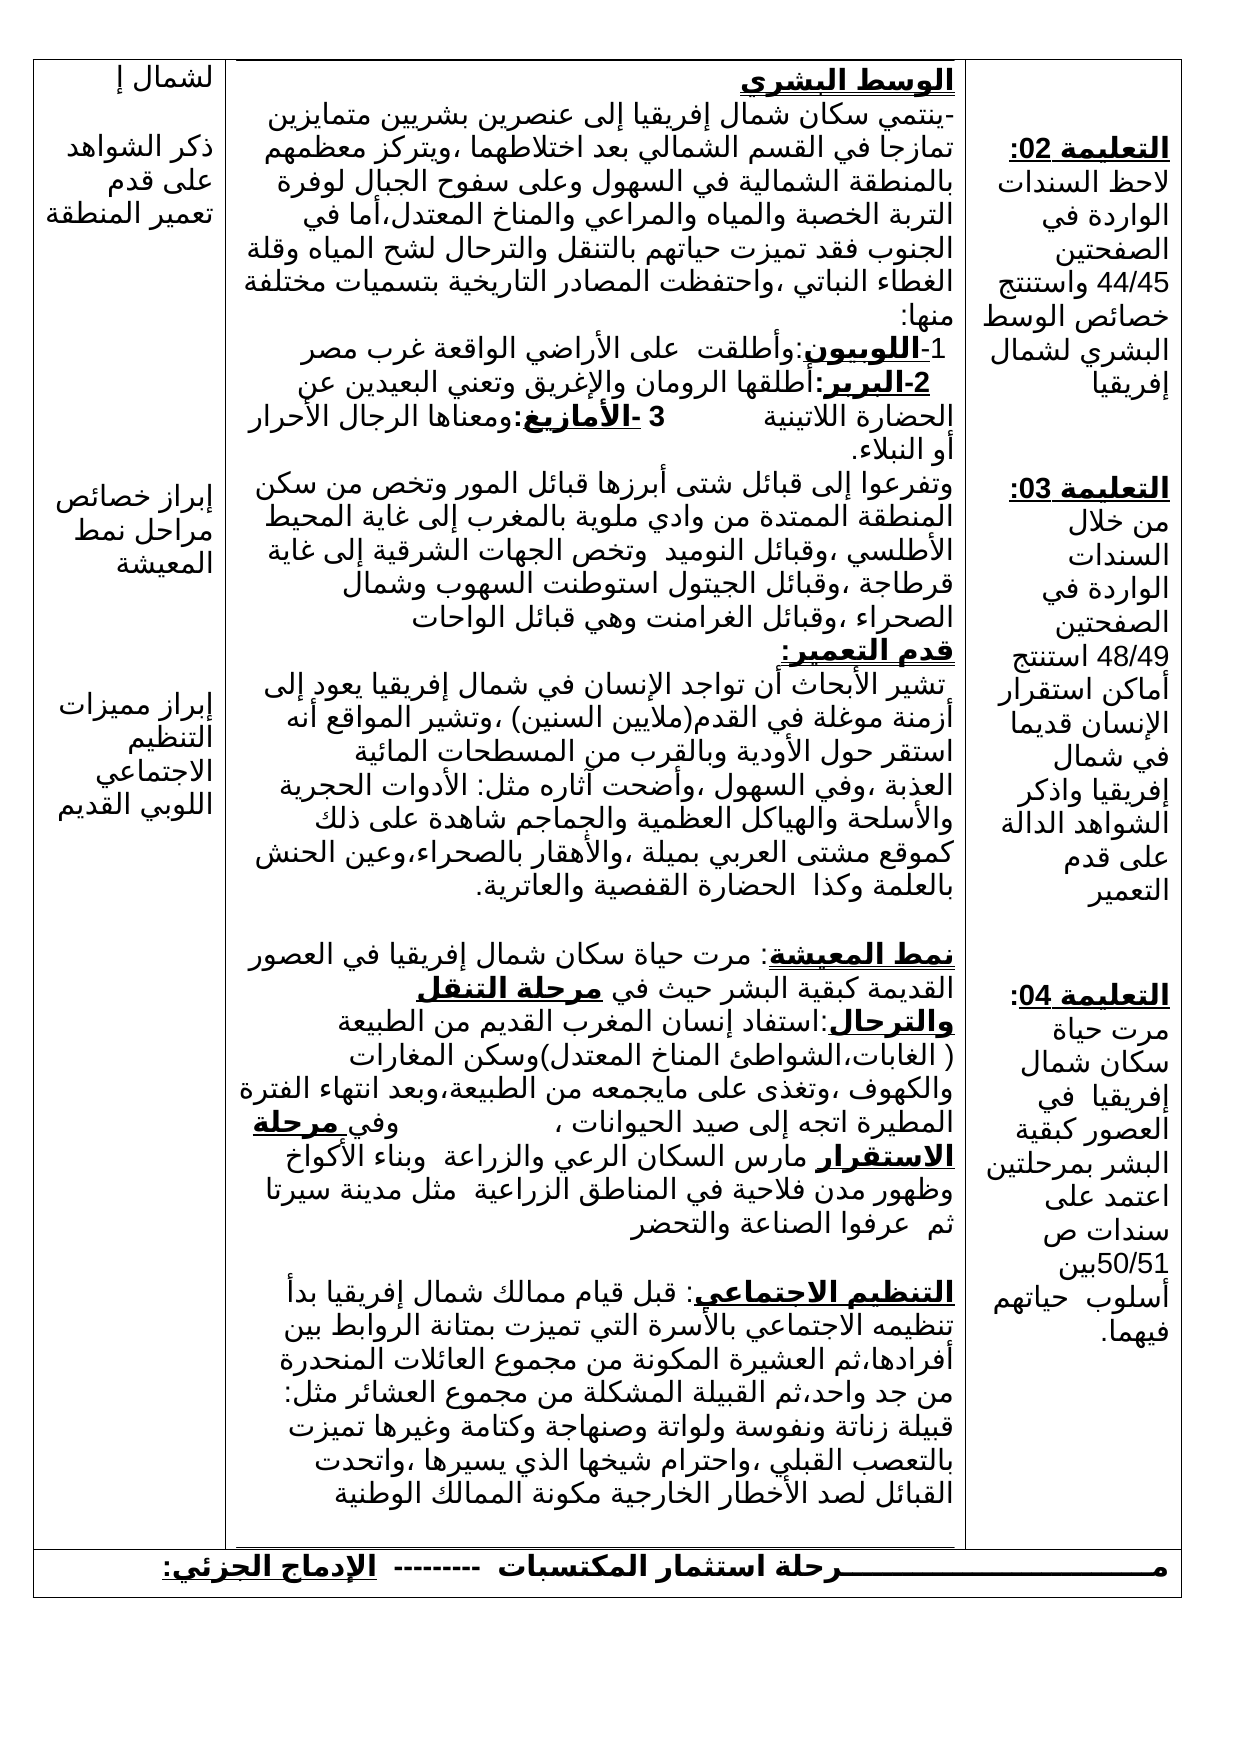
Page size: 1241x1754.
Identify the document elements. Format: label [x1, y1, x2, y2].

table_cell [966, 60, 1181, 1548]
table_cell [34, 1550, 1181, 1597]
table_cell [226, 60, 965, 1548]
table_cell [34, 60, 225, 1548]
